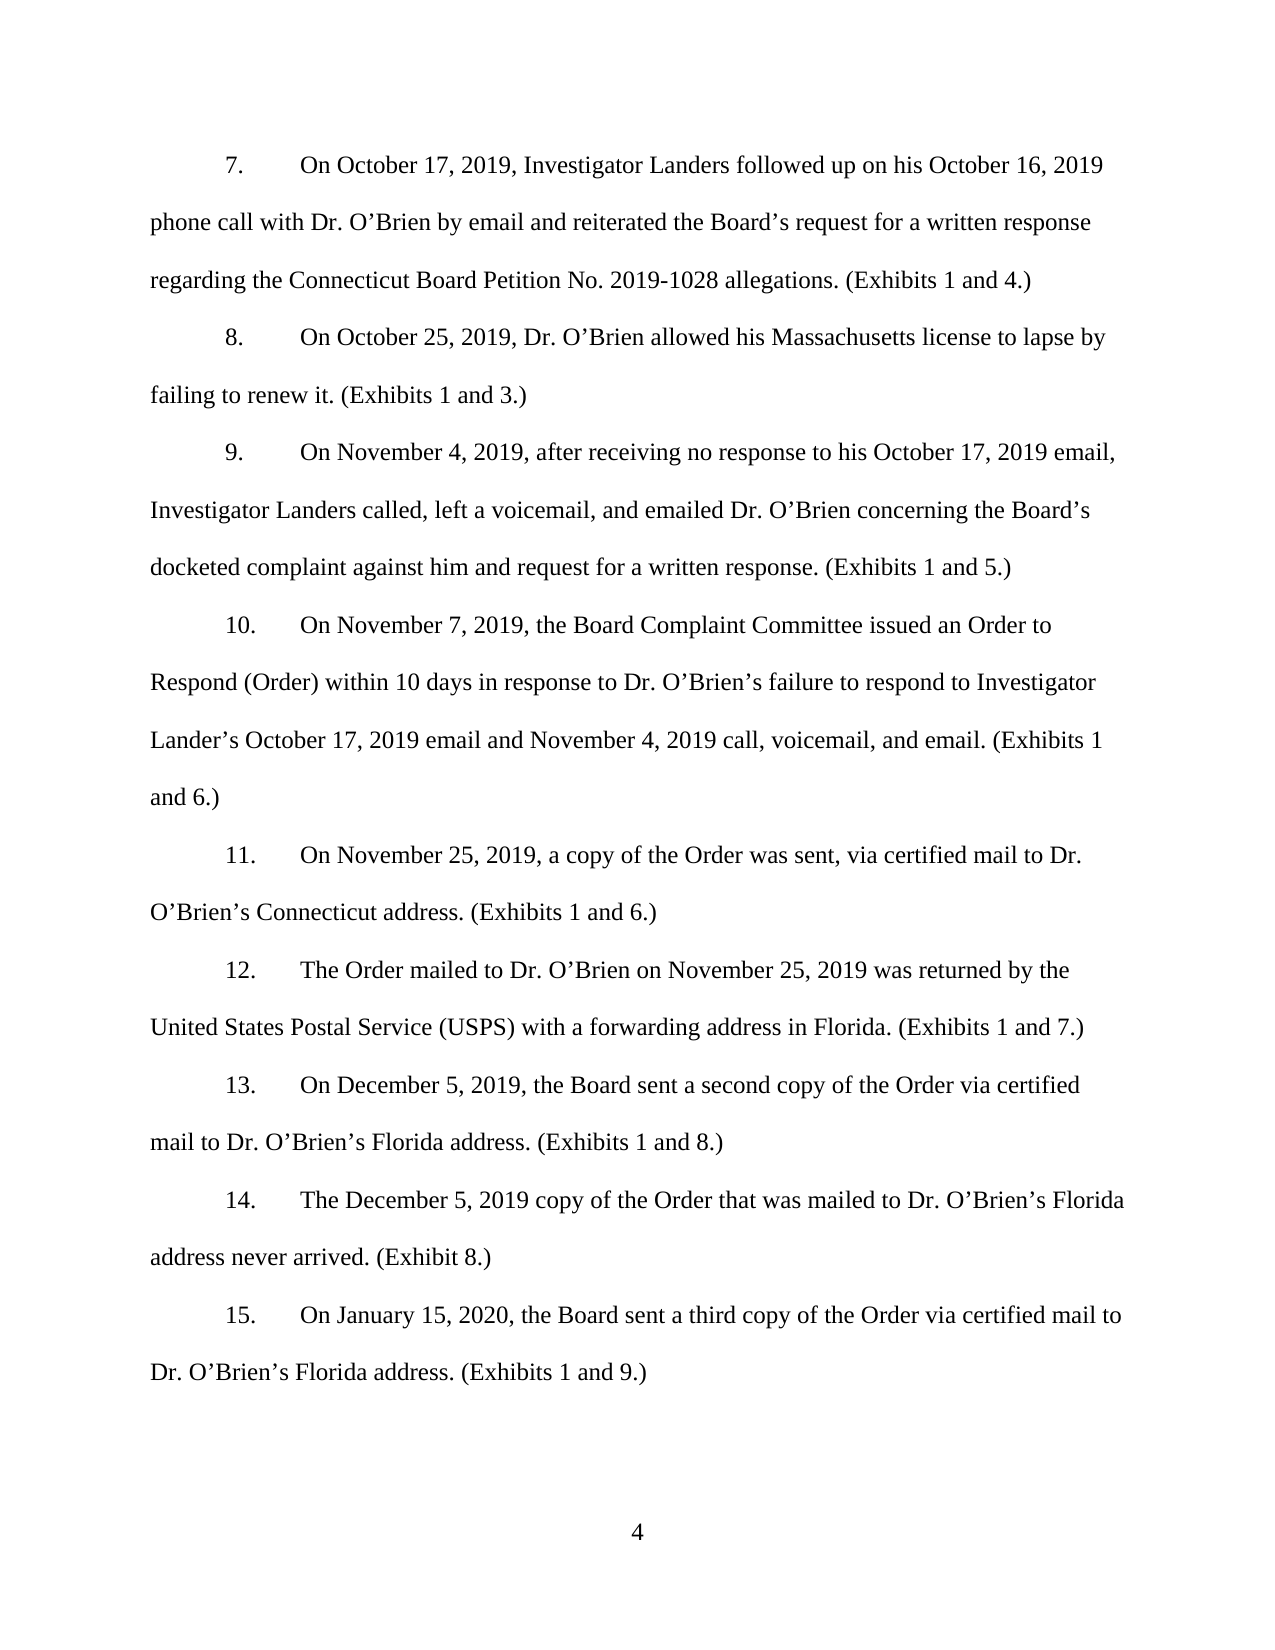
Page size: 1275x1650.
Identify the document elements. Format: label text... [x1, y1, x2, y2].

list On January 15, 2020, the Board sent a third copy of the Order via certified mail to Dr. O’Brien’s Florida address. (Exhibits 1 and 9.) [150, 1300, 1125, 1386]
list On November 25, 2019, a copy of the Order was sent, via certified mail to Dr. O’Brien’s Connecticut address. (Exhibits 1 and 6.) [150, 840, 1125, 926]
list On November 7, 2019, the Board Complaint Committee issued an Order to Respond (Order) within 10 days in response to Dr. O’Brien’s failure to respond to Investigator Lander’s October 17, 2019 email and November 4, 2019 call, voicemail, and email. (Exhibits 1 and 6.) [150, 610, 1125, 811]
list On December 5, 2019, the Board sent a second copy of the Order via certified mail to Dr. O’Brien’s Florida address. (Exhibits 1 and 8.) [150, 1070, 1125, 1156]
list The December 5, 2019 copy of the Order that was mailed to Dr. O’Brien’s Florida address never arrived. (Exhibit 8.) [150, 1185, 1125, 1271]
list On October 17, 2019, Investigator Landers followed up on his October 16, 2019 phone call with Dr. O’Brien by email and reiterated the Board’s request for a written response regarding the Connecticut Board Petition No. 2019-1028 allegations. (Exhibits 1 and 4.) [150, 150, 1125, 294]
list The Order mailed to Dr. O’Brien on November 25, 2019 was returned by the United States Postal Service (USPS) with a forwarding address in Florida. (Exhibits 1 and 7.) [150, 955, 1125, 1041]
list On November 4, 2019, after receiving no response to his October 17, 2019 email, Investigator Landers called, left a voicemail, and emailed Dr. O’Brien concerning the Board’s docketed complaint against him and request for a written response. (Exhibits 1 and 5.) [150, 437, 1125, 581]
list On October 25, 2019, Dr. O’Brien allowed his Massachusetts license to lapse by failing to renew it. (Exhibits 1 and 3.) [150, 322, 1125, 409]
